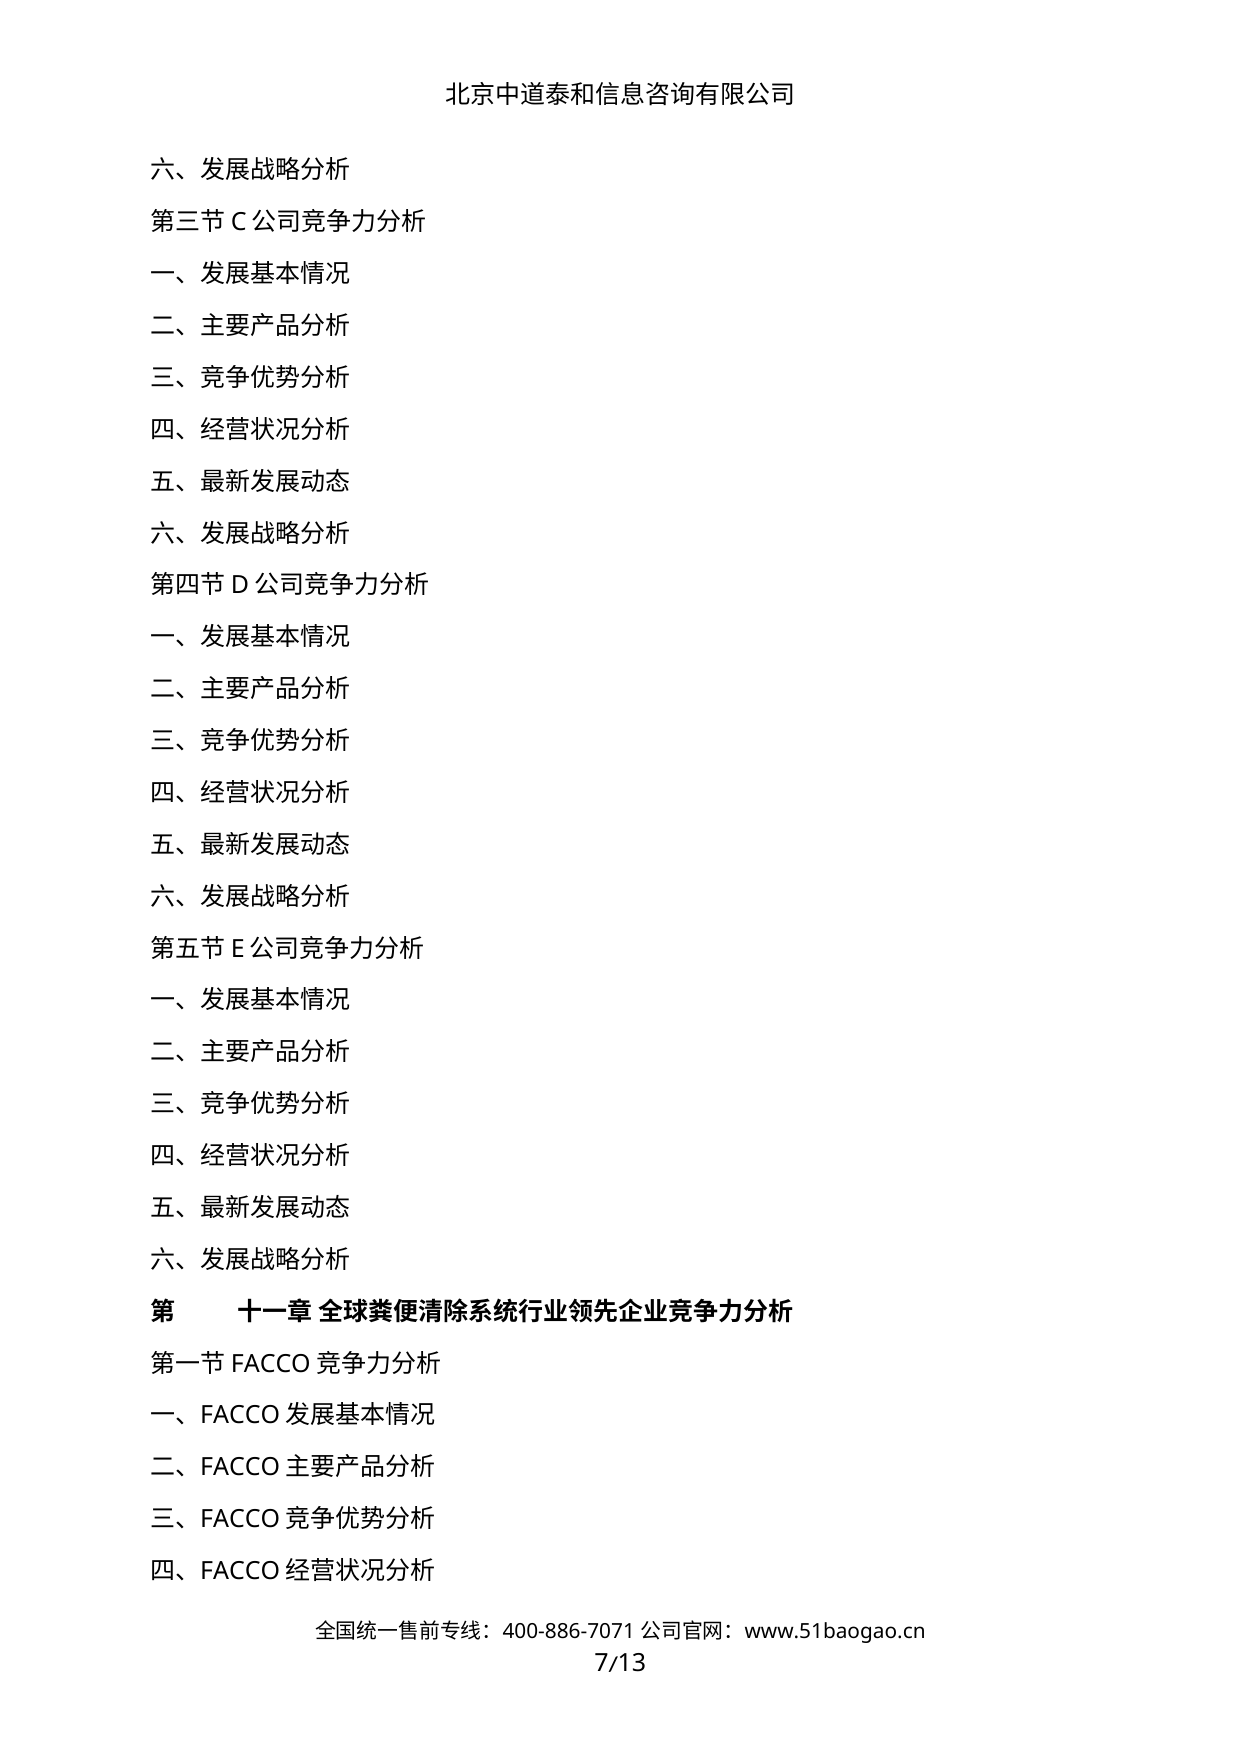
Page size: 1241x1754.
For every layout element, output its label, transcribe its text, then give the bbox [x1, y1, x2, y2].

text 五、最新发展动态 [150, 824, 1090, 861]
text 四、经营状况分析 [150, 409, 1090, 446]
text 六、发展战略分析 [150, 513, 1090, 549]
text 三、竞争优势分析 [150, 721, 1090, 757]
text 六、发展战略分析 [150, 876, 1090, 912]
text 第四节 D公司竞争力分析 [150, 565, 1090, 601]
text 一、发展基本情况 [150, 617, 1090, 653]
text 第五节 E公司竞争力分析 [150, 928, 1090, 964]
text 六、发展战略分析 [150, 150, 1090, 186]
text 一、发展基本情况 [150, 980, 1090, 1016]
text 一、发展基本情况 [150, 254, 1090, 290]
text 二、主要产品分析 [150, 306, 1090, 342]
text 第 十一章 全球粪便清除系统行业领先企业竞争力分析 [150, 1291, 1090, 1327]
text 三、FACCO竞争优势分析 [150, 1499, 1090, 1535]
text 一、FACCO发展基本情况 [150, 1395, 1090, 1431]
text 第一节 FACCO竞争力分析 [150, 1343, 1090, 1379]
text 六、发展战略分析 [150, 1239, 1090, 1276]
text 四、经营状况分析 [150, 1136, 1090, 1172]
text 四、经营状况分析 [150, 772, 1090, 809]
text 二、FACCO主要产品分析 [150, 1447, 1090, 1483]
text 二、主要产品分析 [150, 669, 1090, 705]
text 三、竞争优势分析 [150, 357, 1090, 394]
text 四、FACCO经营状况分析 [150, 1551, 1090, 1587]
text 三、竞争优势分析 [150, 1084, 1090, 1120]
text 五、最新发展动态 [150, 1187, 1090, 1224]
text 第三节 C公司竞争力分析 [150, 202, 1090, 238]
text 二、主要产品分析 [150, 1032, 1090, 1068]
text 五、最新发展动态 [150, 461, 1090, 497]
